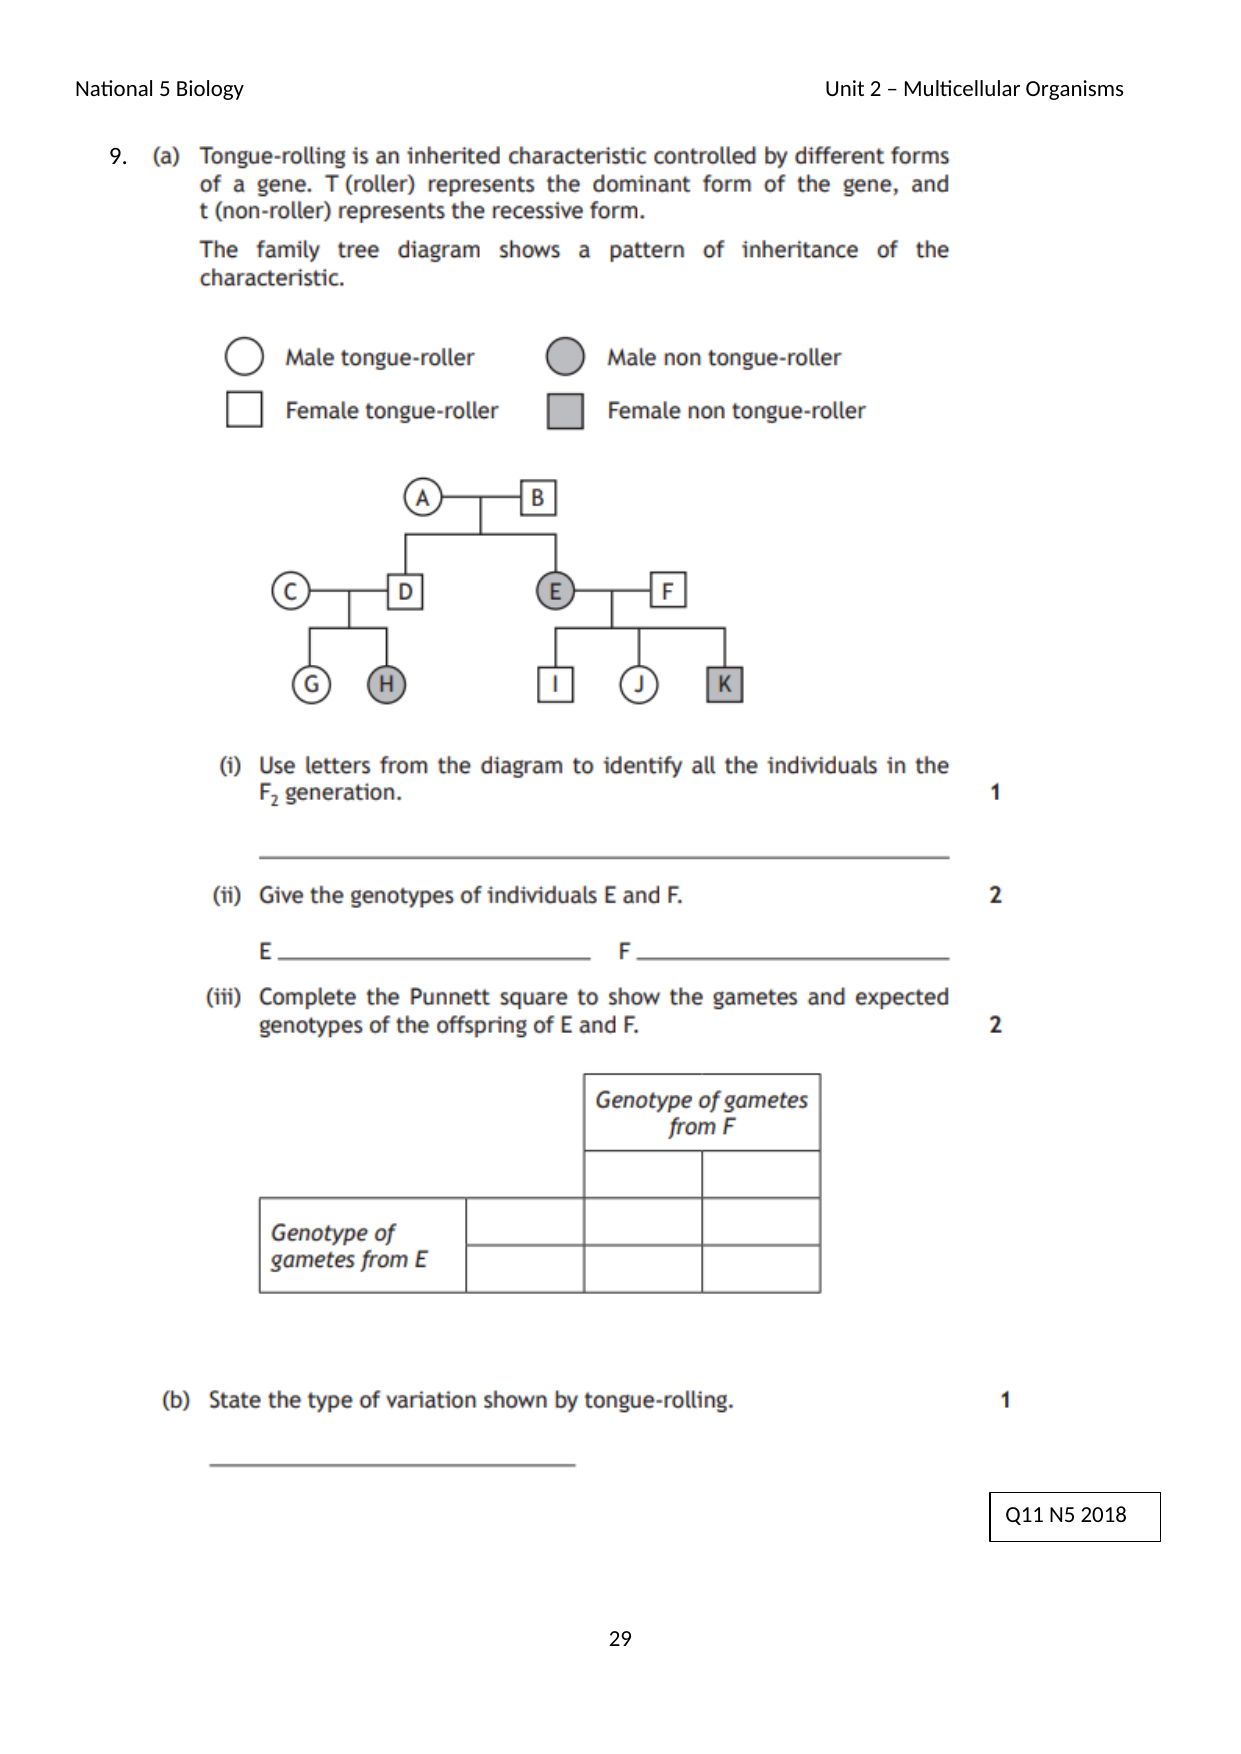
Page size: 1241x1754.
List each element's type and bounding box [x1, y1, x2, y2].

picture [75, 120, 1022, 1319]
picture [114, 1353, 1029, 1560]
